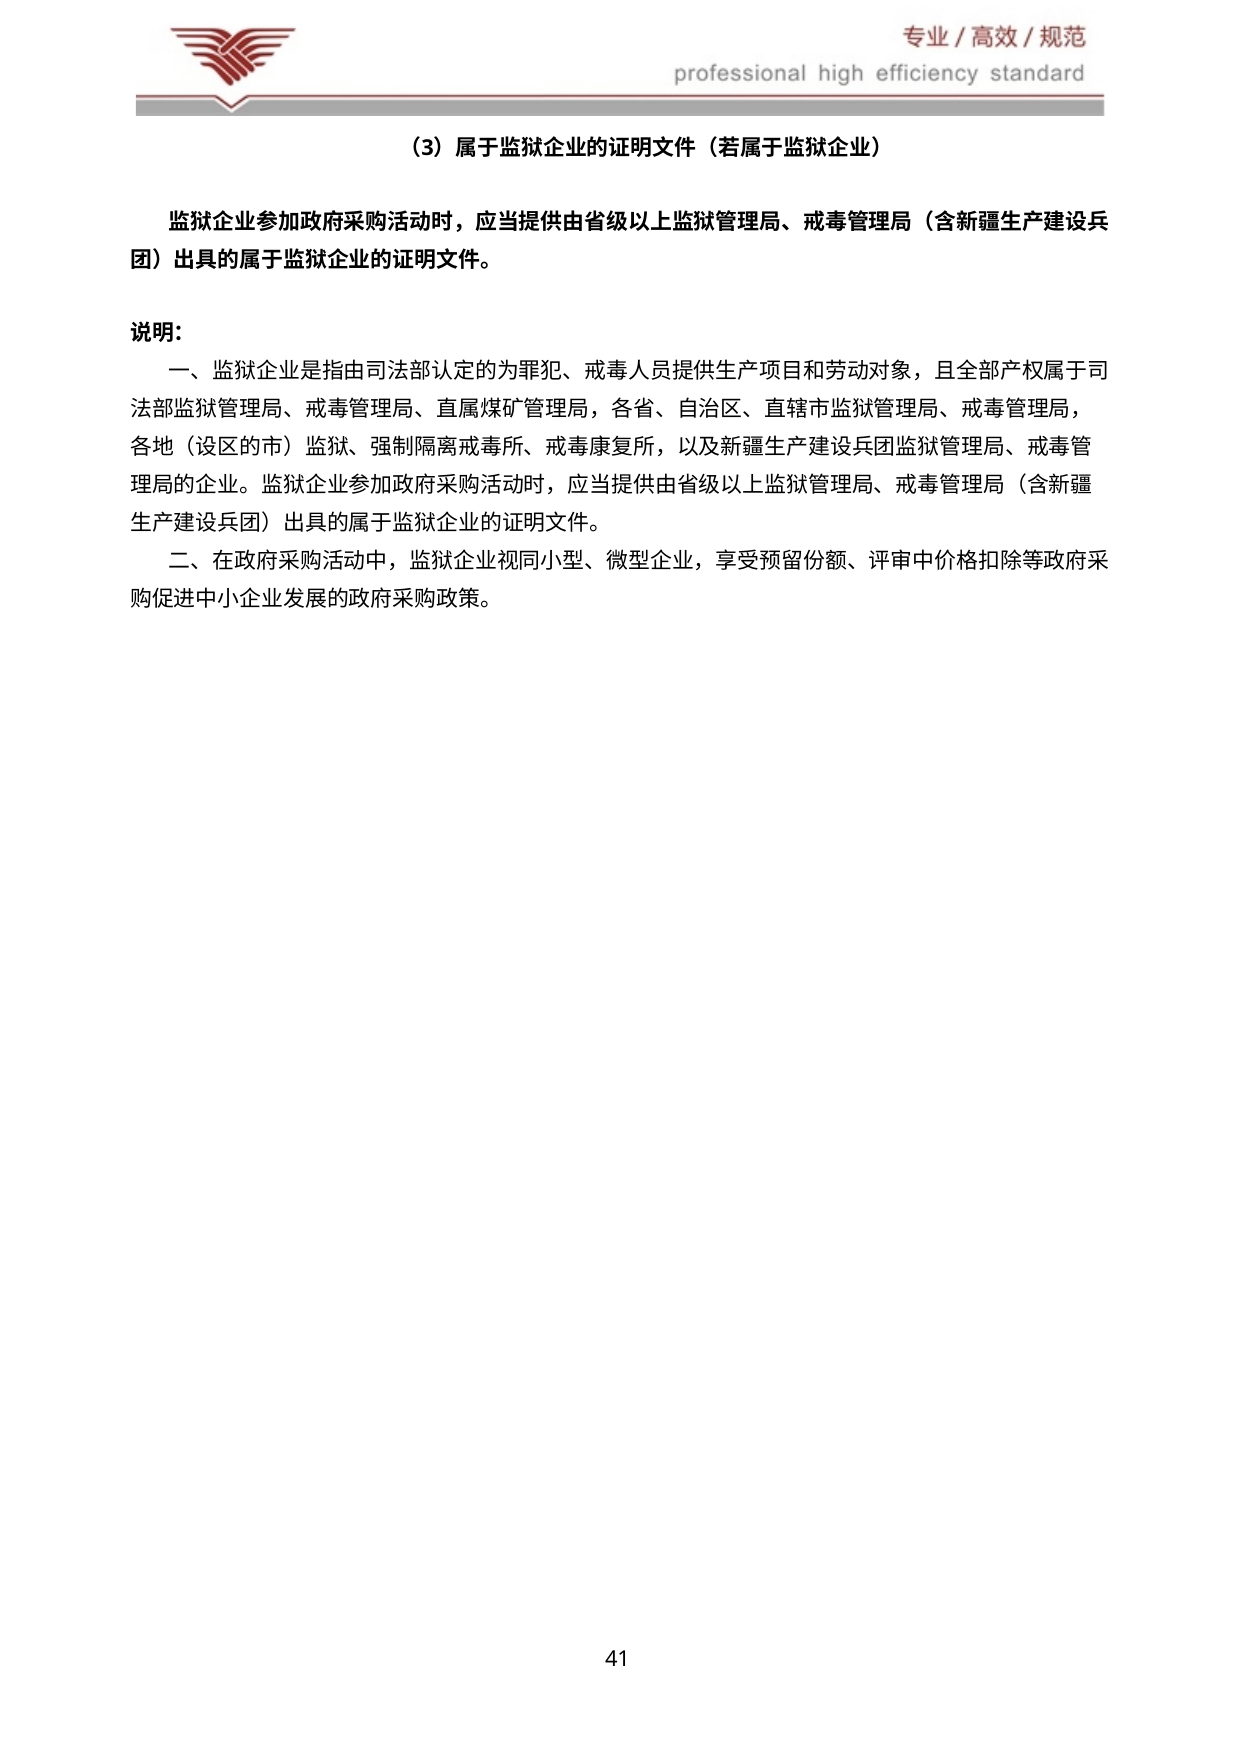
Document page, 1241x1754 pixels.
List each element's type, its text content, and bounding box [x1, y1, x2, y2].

text 说明： [130, 315, 1110, 347]
text 二、在政府采购活动中，监狱企业视同小型、微型企业，享受预留份额、评审中价格扣除等政府采购促进中小企业发展的政府采购政策。 [130, 543, 1110, 612]
picture [135, 3, 1105, 116]
text 一、监狱企业是指由司法部认定的为罪犯、戒毒人员提供生产项目和劳动对象，且全部产权属于司法部监狱管理局、戒毒管理局、直属煤矿管理局，各省、自治区、直辖市监狱管理局、戒毒管理局，各地（设区的市）监狱、强制隔离戒毒所、戒毒康复所，以及新疆生产建设兵团监狱管理局、戒毒管理局的企业。监狱企业参加政府采购活动时，应当提供由省级以上监狱管理局、戒毒管理局（含新疆生产建设兵团）出具的属于监狱企业的证明文件。 [130, 353, 1110, 537]
text （3）属于监狱企业的证明文件（若属于监狱企业） [130, 130, 1110, 162]
text 监狱企业参加政府采购活动时，应当提供由省级以上监狱管理局、戒毒管理局（含新疆生产建设兵团）出具的属于监狱企业的证明文件。 [130, 204, 1110, 273]
